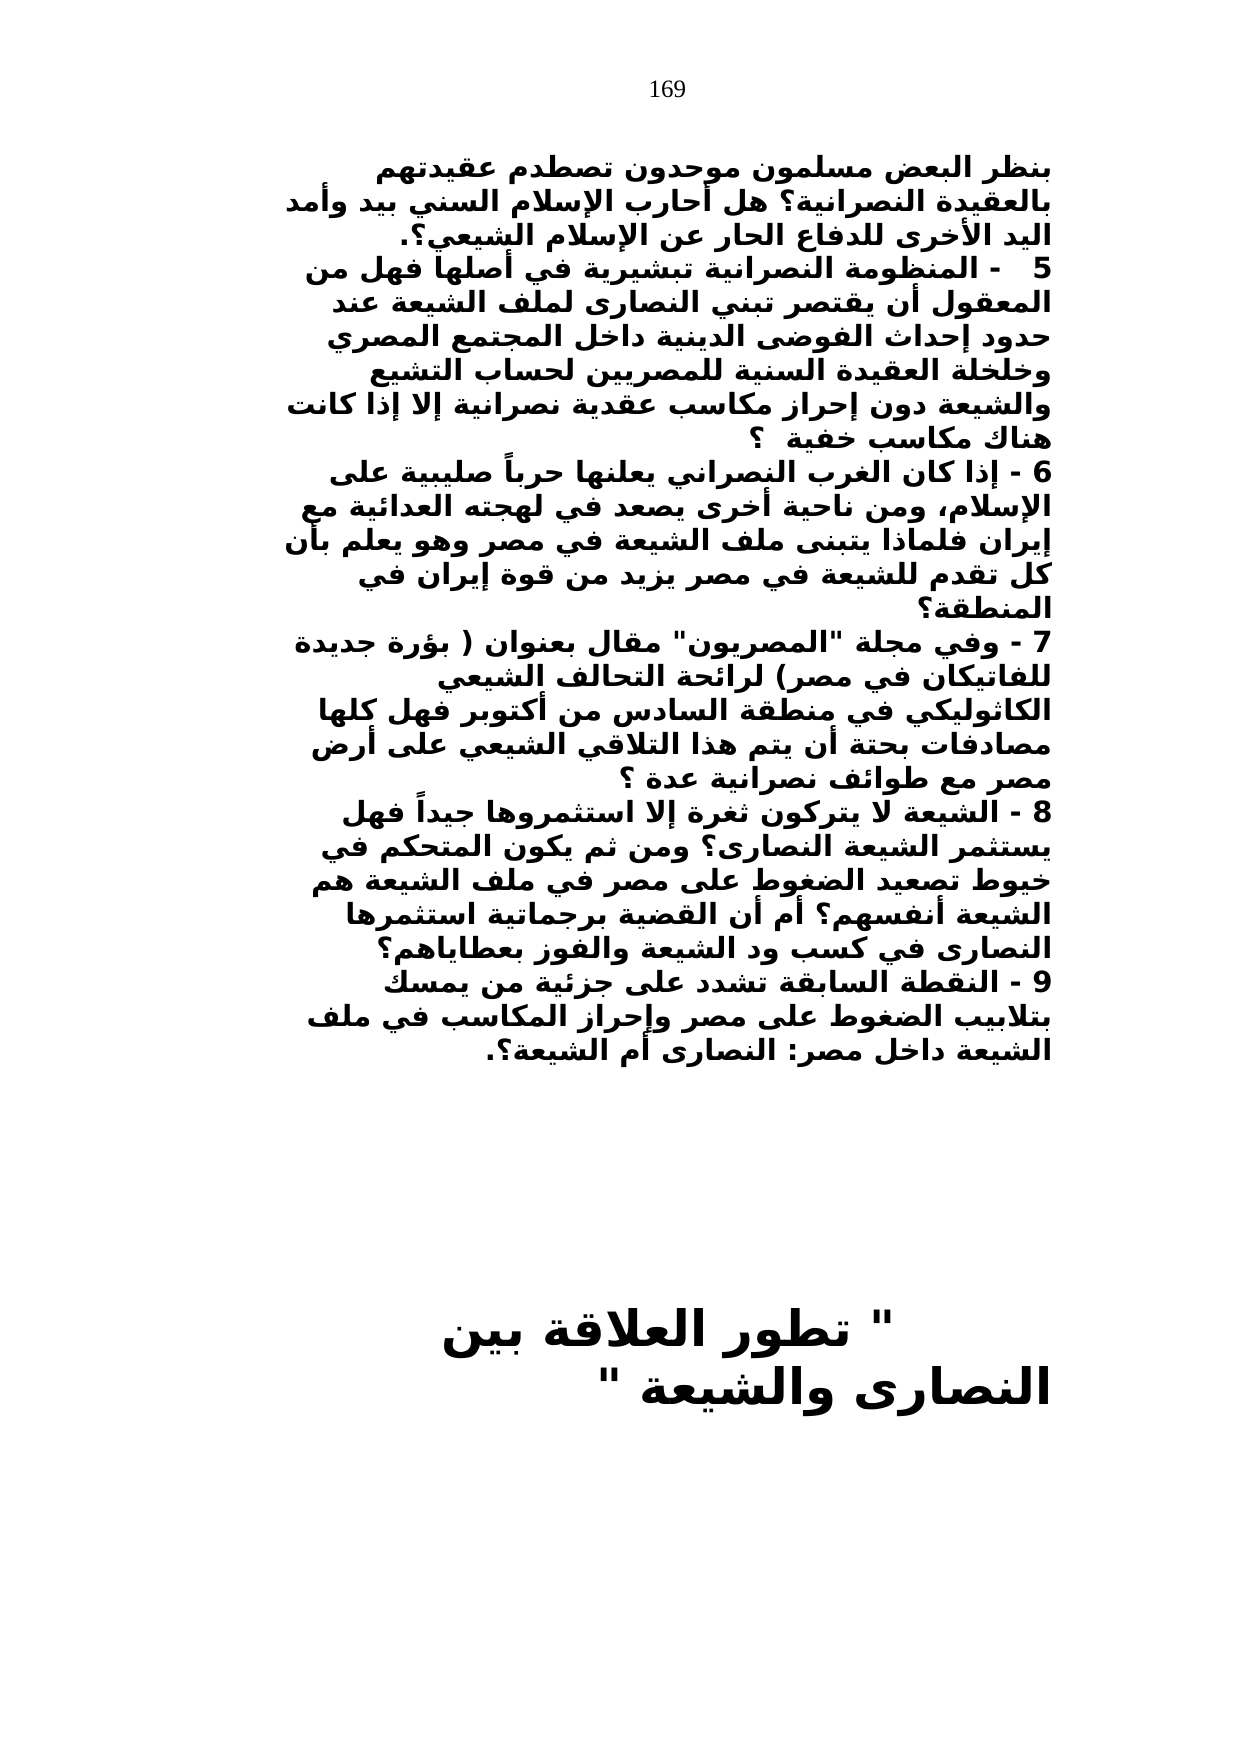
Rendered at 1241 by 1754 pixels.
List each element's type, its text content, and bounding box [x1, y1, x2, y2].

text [281, 150, 1053, 1096]
text " تطور العلاقة بين النصارى والشيعة " [281, 1300, 1053, 1416]
